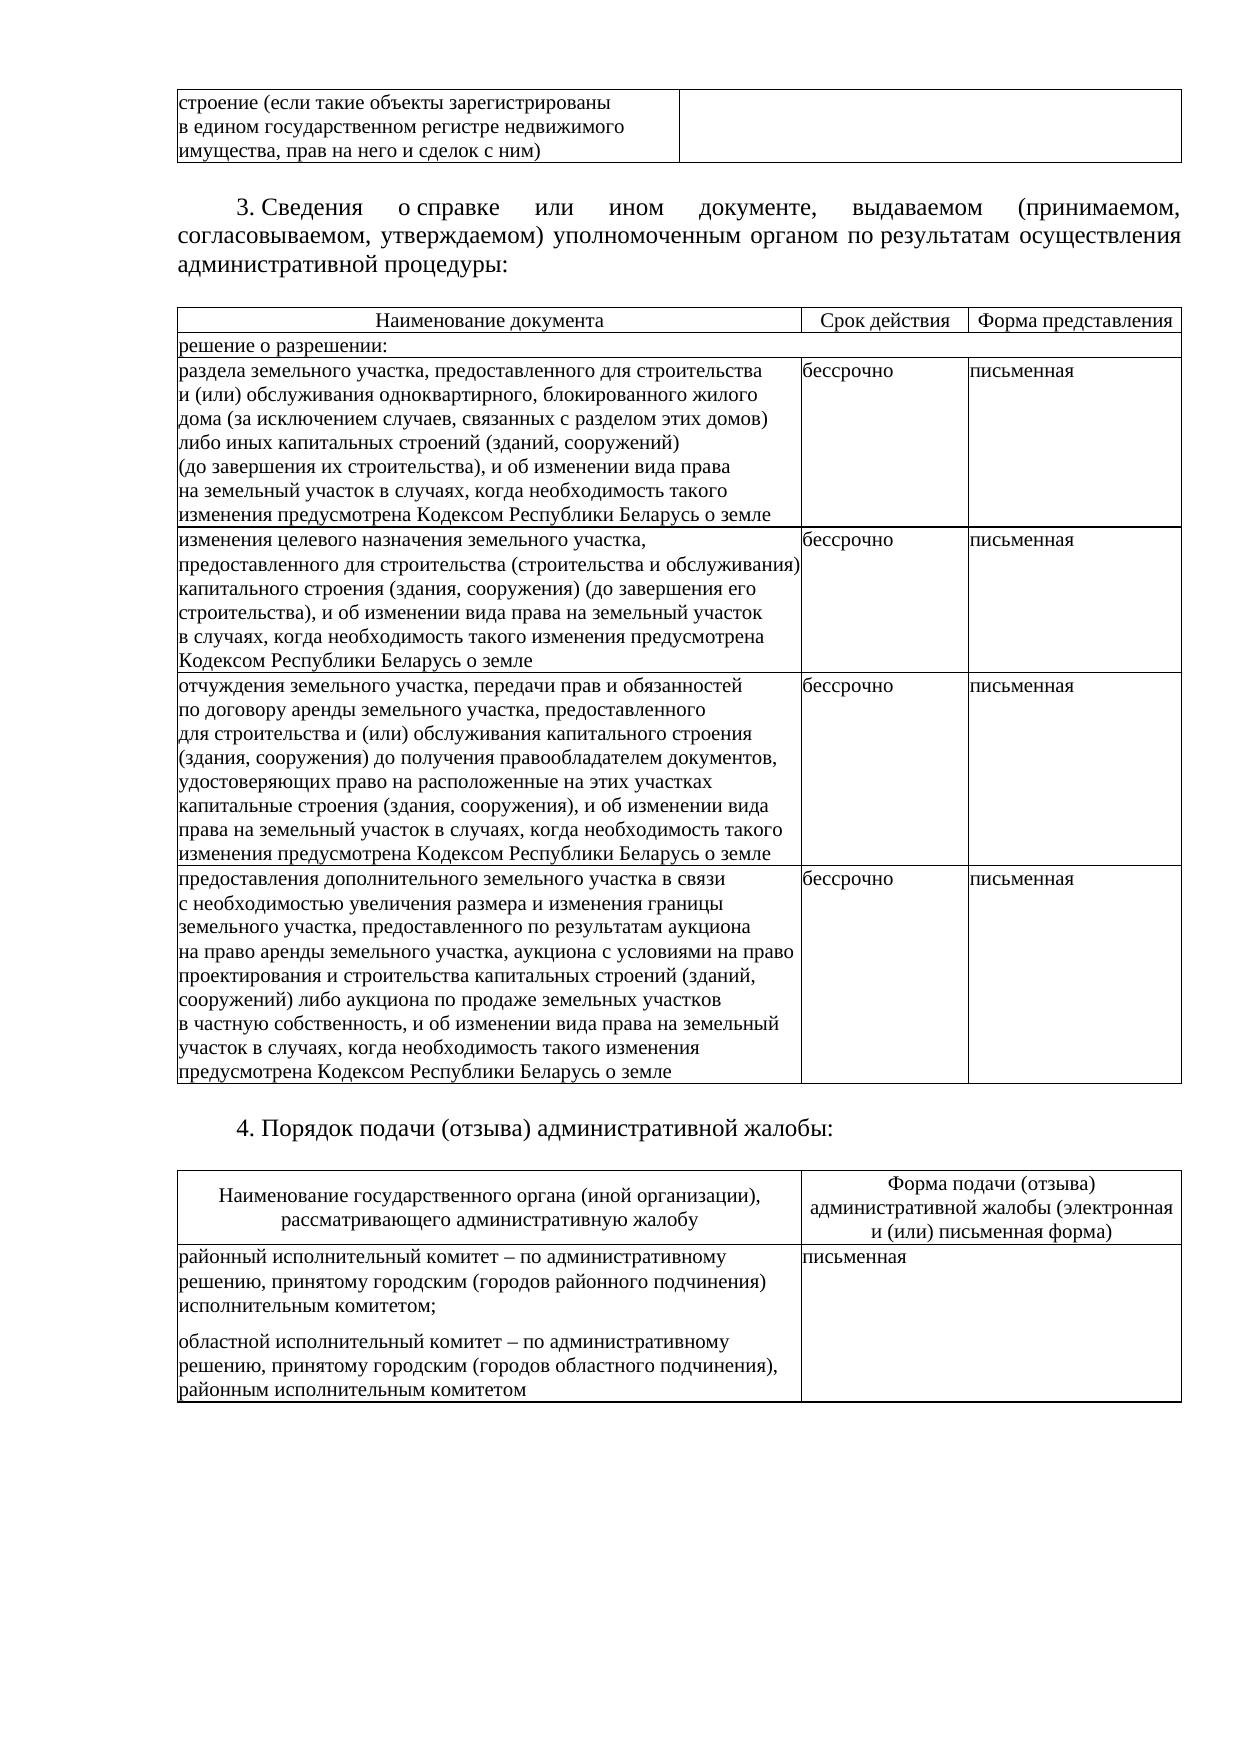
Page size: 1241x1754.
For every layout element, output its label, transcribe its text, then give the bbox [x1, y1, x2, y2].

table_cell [178, 90, 679, 162]
table_cell письменная [969, 866, 1181, 1083]
table_header Наименование документа [178, 308, 801, 332]
table_cell письменная [969, 528, 1181, 672]
table_header Форма подачи (отзыва) административной жалобы (электронная и (или) письменная форма) [802, 1171, 1181, 1243]
table_cell письменная [802, 1245, 1181, 1401]
table_cell бессрочно [802, 358, 968, 526]
table_header Наименование государственного органа (иной организации), рассматривающего административную жалобу [178, 1171, 801, 1243]
text 3. Сведения о справке или ином документе, выдаваемом (принимаемом, согласовываемом, утверждаемом) уполномоченным органом по результатам осуществления административной процедуры: [177, 192, 1181, 278]
table_cell бессрочно [802, 866, 968, 1083]
table_cell предоставления дополнительного земельного участка в связи с необходимостью увеличения размера и изменения границы земельного участка, предоставленного по результатам аукциона на право аренды земельного участка, аукциона с условиями на право проектирования и строительства капитальных строений (зданий, сооружений) либо аукциона по продаже земельных участков в частную собственность, и об изменении вида права на земельный участок в случаях, когда необходимость такого изменения предусмотрена Кодексом Республики Беларусь о земле [178, 866, 801, 1083]
table_cell письменная [969, 358, 1181, 526]
table_cell отчуждения земельного участка, передачи прав и обязанностей по договору аренды земельного участка, предоставленного для строительства и (или) обслуживания капитального строения (здания, сооружения) до получения правообладателем документов, удостоверяющих право на расположенные на этих участках капитальные строения (здания, сооружения), и об изменении вида права на земельный участок в случаях, когда необходимость такого изменения предусмотрена Кодексом Республики Беларусь о земле [178, 673, 801, 865]
text 4. Порядок подачи (отзыва) административной жалобы: [177, 1113, 1181, 1141]
table_cell бессрочно [802, 528, 968, 672]
table_cell решение о разрешении: [178, 333, 1181, 357]
table_header Форма представления [969, 308, 1181, 332]
table_cell бессрочно [802, 673, 968, 865]
table_cell письменная [969, 673, 1181, 865]
table_cell раздела земельного участка, предоставленного для строительства и (или) обслуживания одноквартирного, блокированного жилого дома (за исключением случаев, связанных с разделом этих домов) либо иных капитальных строений (зданий, сооружений) (до завершения их строительства), и об изменении вида права на земельный участок в случаях, когда необходимость такого изменения предусмотрена Кодексом Республики Беларусь о земле [178, 358, 801, 526]
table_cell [680, 90, 1181, 162]
table_cell изменения целевого назначения земельного участка, предоставленного для строительства (строительства и обслуживания) капитального строения (здания, сооружения) (до завершения его строительства), и об изменении вида права на земельный участок в случаях, когда необходимость такого изменения предусмотрена Кодексом Республики Беларусь о земле [178, 528, 801, 672]
table_cell районный исполнительный комитет – по административному решению, принятому городским (городов районного подчинения) исполнительным комитетом; областной исполнительный комитет – по административному решению, принятому городским (городов областного подчинения), районным исполнительным комитетом [178, 1245, 801, 1401]
table_header Срок действия [802, 308, 968, 332]
